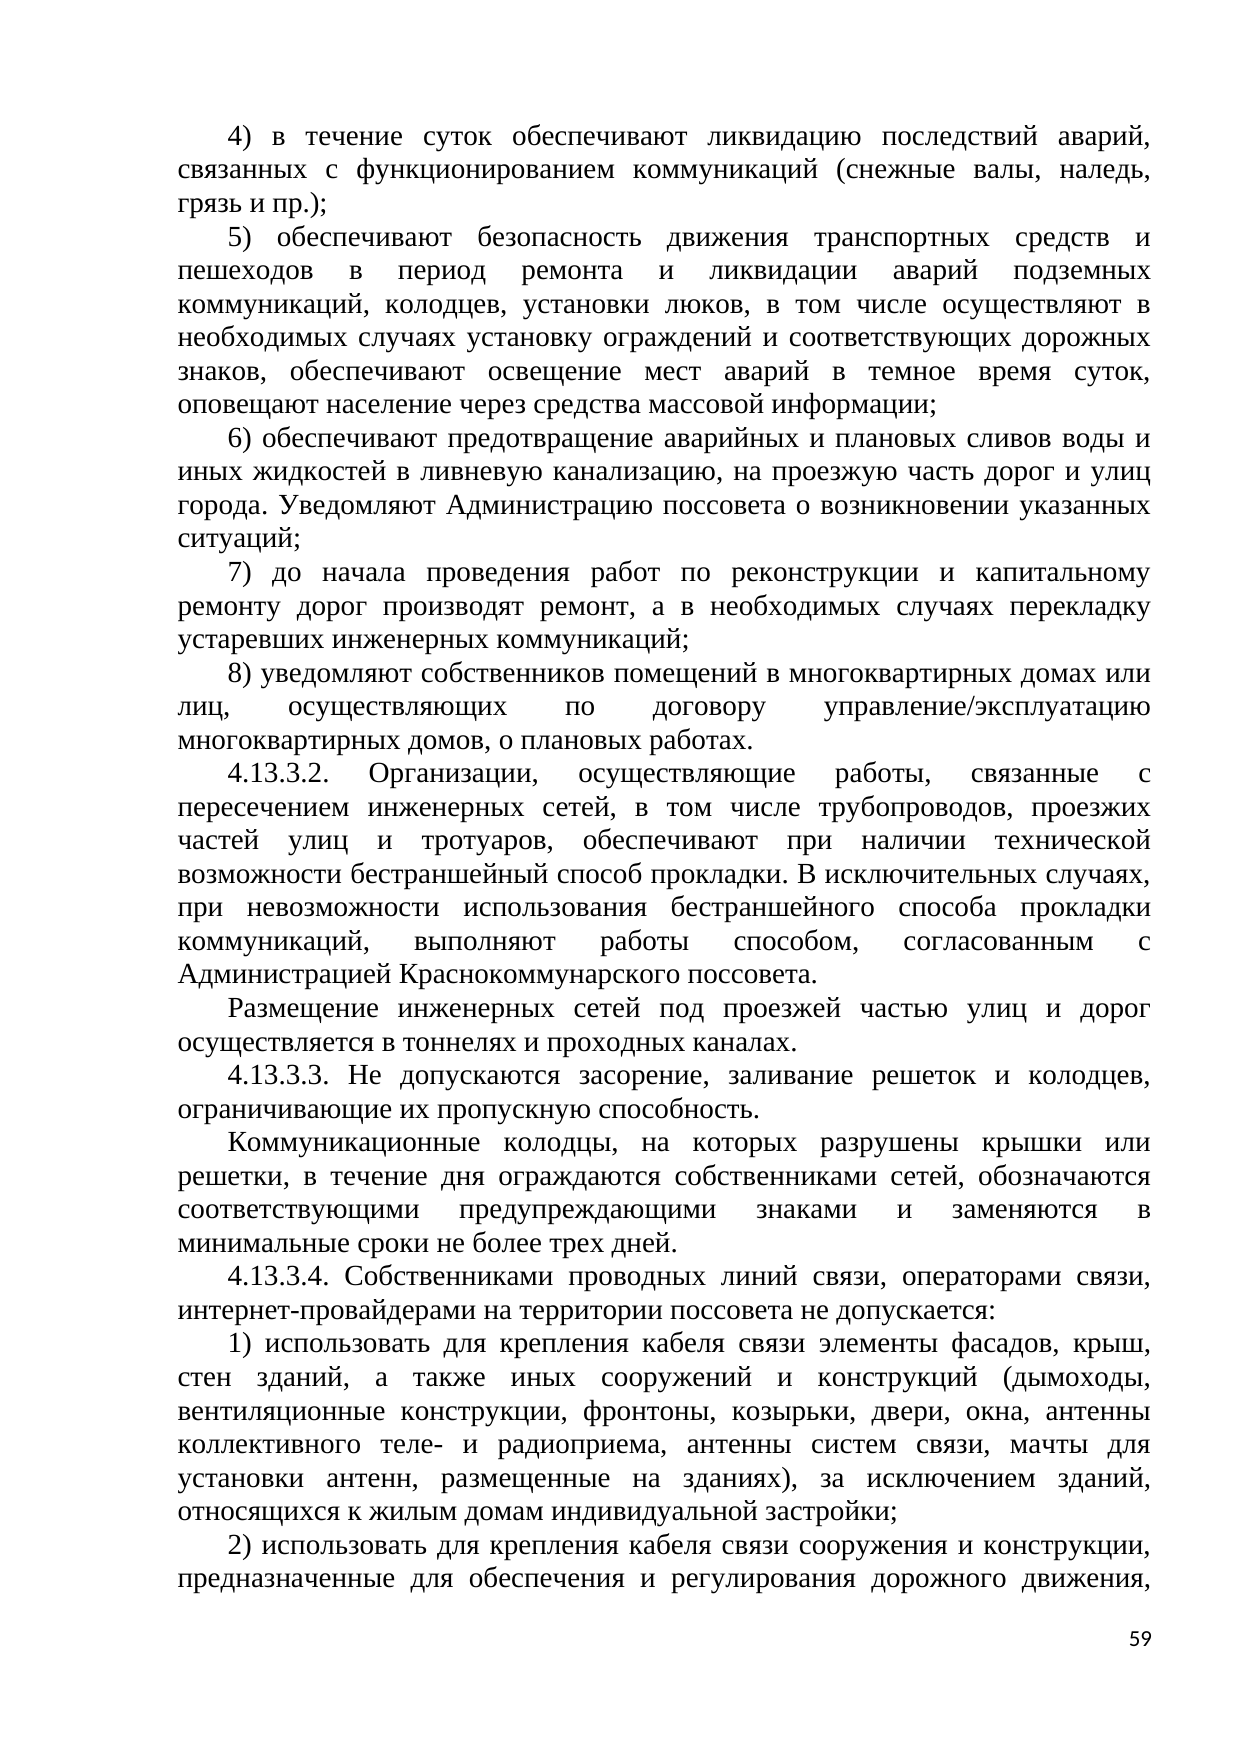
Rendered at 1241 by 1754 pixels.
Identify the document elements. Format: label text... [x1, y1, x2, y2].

text 5) обеспечивают безопасность движения транспортных средств и пешеходов в период ремонта и ликвидации аварий подземных коммуникаций, колодцев, установки люков, в том числе осуществляют в необходимых случаях установку ограждений и соответствующих дорожных знаков, обеспечивают освещение мест аварий в темное время суток, оповещают население через средства массовой информации; [177, 219, 1152, 420]
text 6) обеспечивают предотвращение аварийных и плановых сливов воды и иных жидкостей в ливневую канализацию, на проезжую часть дорог и улиц города. Уведомляют Администрацию поссовета о возникновении указанных ситуаций; [177, 420, 1152, 554]
text 4) в течение суток обеспечивают ликвидацию последствий аварий, связанных с функционированием коммуникаций (снежные валы, наледь, грязь и пр.); [177, 118, 1152, 219]
text Размещение инженерных сетей под проезжей частью улиц и дорог осуществляется в тоннелях и проходных каналах. [177, 990, 1152, 1057]
text 4.13.3.4. Собственниками проводных линий связи, операторами связи, интернет-провайдерами на территории поссовета не допускается: [177, 1258, 1152, 1326]
text 1) использовать для крепления кабеля связи элементы фасадов, крыш, стен зданий, а также иных сооружений и конструкций (дымоходы, вентиляционные конструкции, фронтоны, козырьки, двери, окна, антенны коллективного теле- и радиоприема, антенны систем связи, мачты для установки антенн, размещенные на зданиях), за исключением зданий, относящихся к жилым домам индивидуальной застройки; [177, 1326, 1152, 1527]
text Коммуникационные колодцы, на которых разрушены крышки или решетки, в течение дня ограждаются собственниками сетей, обозначаются соответствующими предупреждающими знаками и заменяются в минимальные сроки не более трех дней. [177, 1124, 1152, 1258]
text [177, 1527, 1152, 1594]
text 8) уведомляют собственников помещений в многоквартирных домах или лиц, осуществляющих по договору управление/эксплуатацию многоквартирных домов, о плановых работах. [177, 655, 1152, 755]
text 4.13.3.2. Организации, осуществляющие работы, связанные с пересечением инженерных сетей, в том числе трубопроводов, проезжих частей улиц и тротуаров, обеспечивают при наличии технической возможности бестраншейный способ прокладки. В исключительных случаях, при невозможности использования бестраншейного способа прокладки коммуникаций, выполняют работы способом, согласованным с Администрацией Краснокоммунарского поссовета. [177, 755, 1152, 990]
text 4.13.3.3. Не допускаются засорение, заливание решеток и колодцев, ограничивающие их пропускную способность. [177, 1057, 1152, 1124]
text 7) до начала проведения работ по реконструкции и капитальному ремонту дорог производят ремонт, а в необходимых случаях перекладку устаревших инженерных коммуникаций; [177, 554, 1152, 655]
